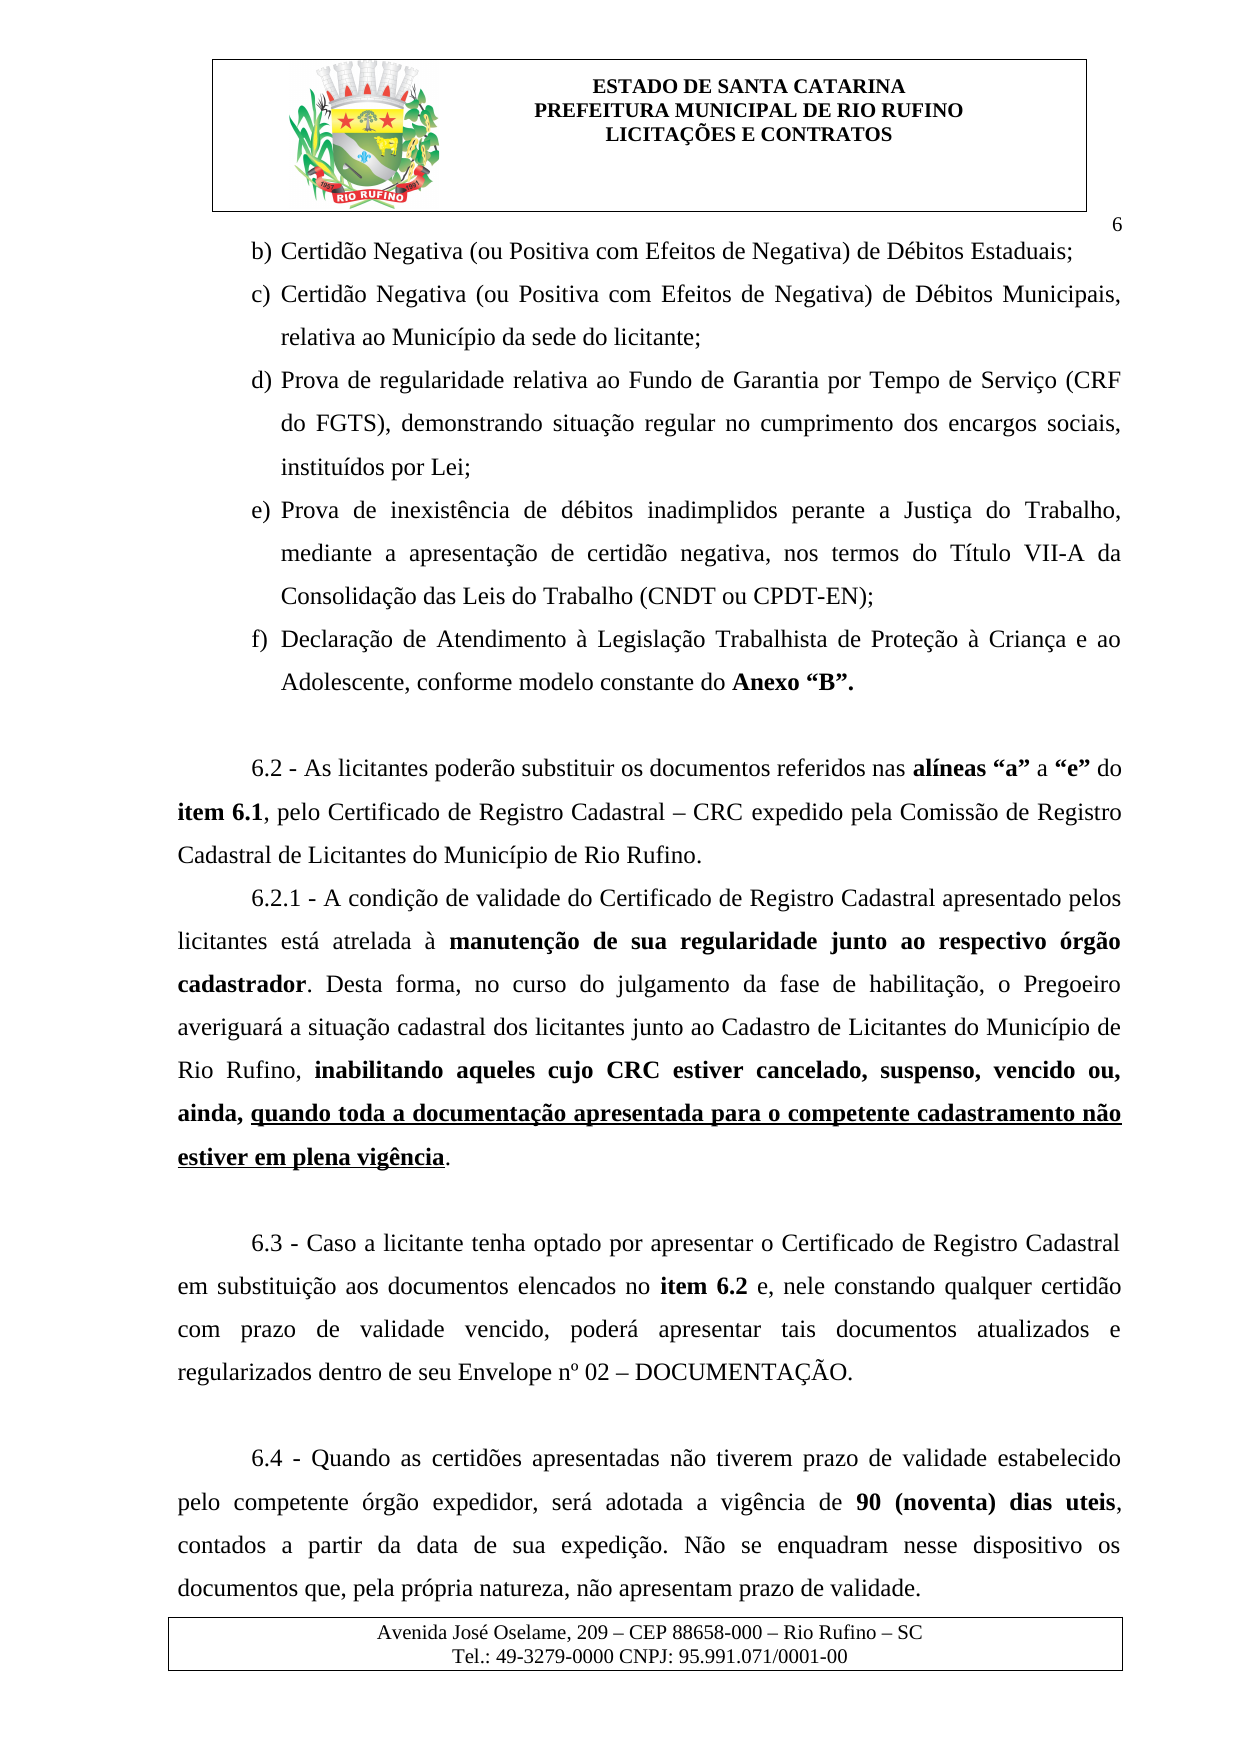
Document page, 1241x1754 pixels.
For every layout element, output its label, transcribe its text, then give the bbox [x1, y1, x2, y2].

picture [289, 60, 440, 209]
text 6.3 - Caso a licitante tenha optado por apresentar o Certificado de Registro Cadastral em substituição aos documentos elencados no item 6.2 e, nele constando qualquer certidão com prazo de validade vencido, poderá apresentar tais documentos atualizados e regularizados dentro de seu Envelope nº 02 – DOCUMENTAÇÃO. [177, 1228, 1122, 1386]
text 6.4 - Quando as certidões apresentadas não tiverem prazo de validade estabelecido pelo competente órgão expedidor, será adotada a vigência de 90 (noventa) dias uteis, contados a partir da data de sua expedição. Não se enquadram nesse dispositivo os documentos que, pela própria natureza, não apresentam prazo de validade. [177, 1443, 1122, 1602]
list Prova de regularidade relativa ao Fundo de Garantia por Tempo de Serviço (CRF do FGTS), demonstrando situação regular no cumprimento dos encargos sociais, instituídos por Lei; [251, 365, 1122, 480]
list Certidão Negativa (ou Positiva com Efeitos de Negativa) de Débitos Municipais, relativa ao Município da sede do licitante; [251, 279, 1122, 351]
text 6.2 - As licitantes poderão substituir os documentos referidos nas alíneas “a” a “e” do item 6.1, pelo Certificado de Registro Cadastral – CRC expedido pela Comissão de Registro Cadastral de Licitantes do Município de Rio Rufino. [177, 753, 1122, 868]
text 6.2.1 - A condição de validade do Certificado de Registro Cadastral apresentado pelos licitantes está atrelada à manutenção de sua regularidade junto ao respectivo órgão cadastrador. Desta forma, no curso do julgamento da fase de habilitação, o Pregoeiro averiguará a situação cadastral dos licitantes junto ao Cadastro de Licitantes do Município de Rio Rufino, inabilitando aqueles cujo CRC estiver cancelado, suspenso, vencido ou, ainda, quando toda a documentação apresentada para o competente cadastramento não estiver em plena vigência. [177, 883, 1122, 1170]
list Certidão Negativa (ou Positiva com Efeitos de Negativa) de Débitos Estaduais; [251, 236, 1122, 265]
list Declaração de Atendimento à Legislação Trabalhista de Proteção à Criança e ao Adolescente, conforme modelo constante do Anexo “B”. [251, 624, 1122, 696]
list Prova de inexistência de débitos inadimplidos perante a Justiça do Trabalho, mediante a apresentação de certidão negativa, nos termos do Título VII-A da Consolidação das Leis do Trabalho (CNDT ou CPDT-EN); [251, 495, 1122, 610]
